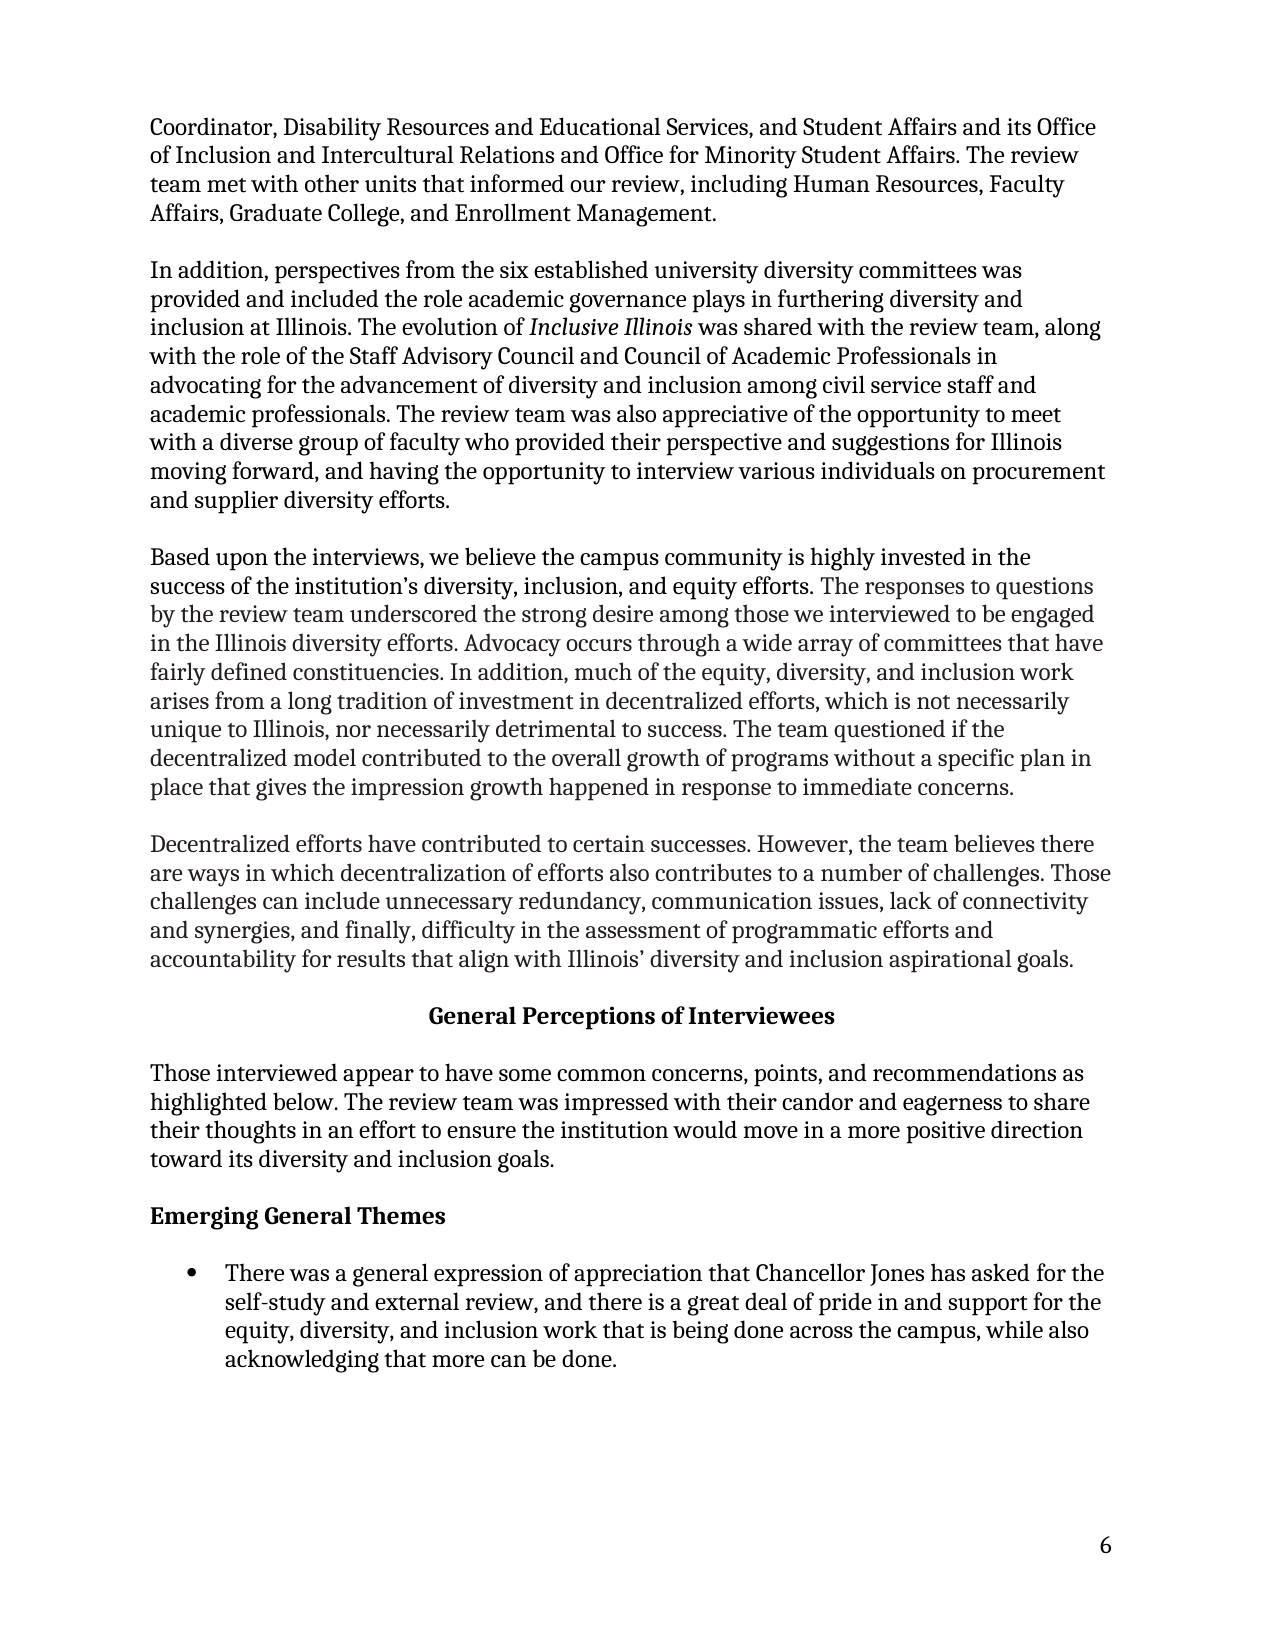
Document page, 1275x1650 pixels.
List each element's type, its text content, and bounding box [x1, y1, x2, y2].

text Decentralized efforts have contributed to certain successes. However, the team believes there are ways in which decentralization of efforts also contributes to a number of challenges. Those challenges can include unnecessary redundancy, communication issues, lack of connectivity and synergies, and finally, difficulty in the assessment of programmatic efforts and accountability for results that align with Illinois’ diversity and inclusion aspirational goals. [150, 830, 1120, 973]
text Coordinator, Disability Resources and Educational Services, and Student Affairs and its Office of Inclusion and Intercultural Relations and Office for Minority Student Affairs. The review team met with other units that informed our review, including Human Resources, Faculty Affairs, Graduate College, and Enrollment Management. [150, 113, 1121, 228]
subtitle Emerging General Themes [150, 1202, 1137, 1231]
text Those interviewed appear to have some common concerns, points, and recommendations as highlighted below. The review team was impressed with their candor and eagerness to share their thoughts in an effort to ensure the institution would move in a more positive direction toward its diversity and inclusion goals. [150, 1059, 1107, 1174]
text In addition, perspectives from the six established university diversity committees was provided and included the role academic governance plays in furthering diversity and inclusion at Illinois. The evolution of Inclusive Illinois was shared with the review team, along with the role of the Staff Advisory Council and Council of Academic Professionals in advocating for the advancement of diversity and inclusion among civil service staff and academic professionals. The review team was also appreciative of the opportunity to meet with a diverse group of faculty who provided their perspective and suggestions for Illinois moving forward, and having the opportunity to interview various individuals on procurement and supplier diversity efforts. [150, 256, 1112, 514]
list There was a general expression of appreciation that Chancellor Jones has asked for the self-study and external review, and there is a great deal of pride in and support for the equity, diversity, and inclusion work that is being done across the campus, while also acknowledging that more can be done. [187, 1259, 1107, 1374]
subtitle General Perceptions of Interviewees [429, 1002, 1137, 1031]
text Based upon the interviews, we believe the campus community is highly invested in the success of the institution’s diversity, inclusion, and equity efforts. The responses to questions by the review team underscored the strong desire among those we interviewed to be engaged in the Illinois diversity efforts. Advocacy occurs through a wide array of committees that have fairly defined constituencies. In addition, much of the equity, diversity, and inclusion work arises from a long tradition of investment in decentralized efforts, which is not necessarily unique to Illinois, nor necessarily detrimental to success. The team questioned if the decentralized model contributed to the overall growth of programs without a specific plan in place that gives the impression growth happened in response to immediate concerns. [150, 543, 1107, 802]
